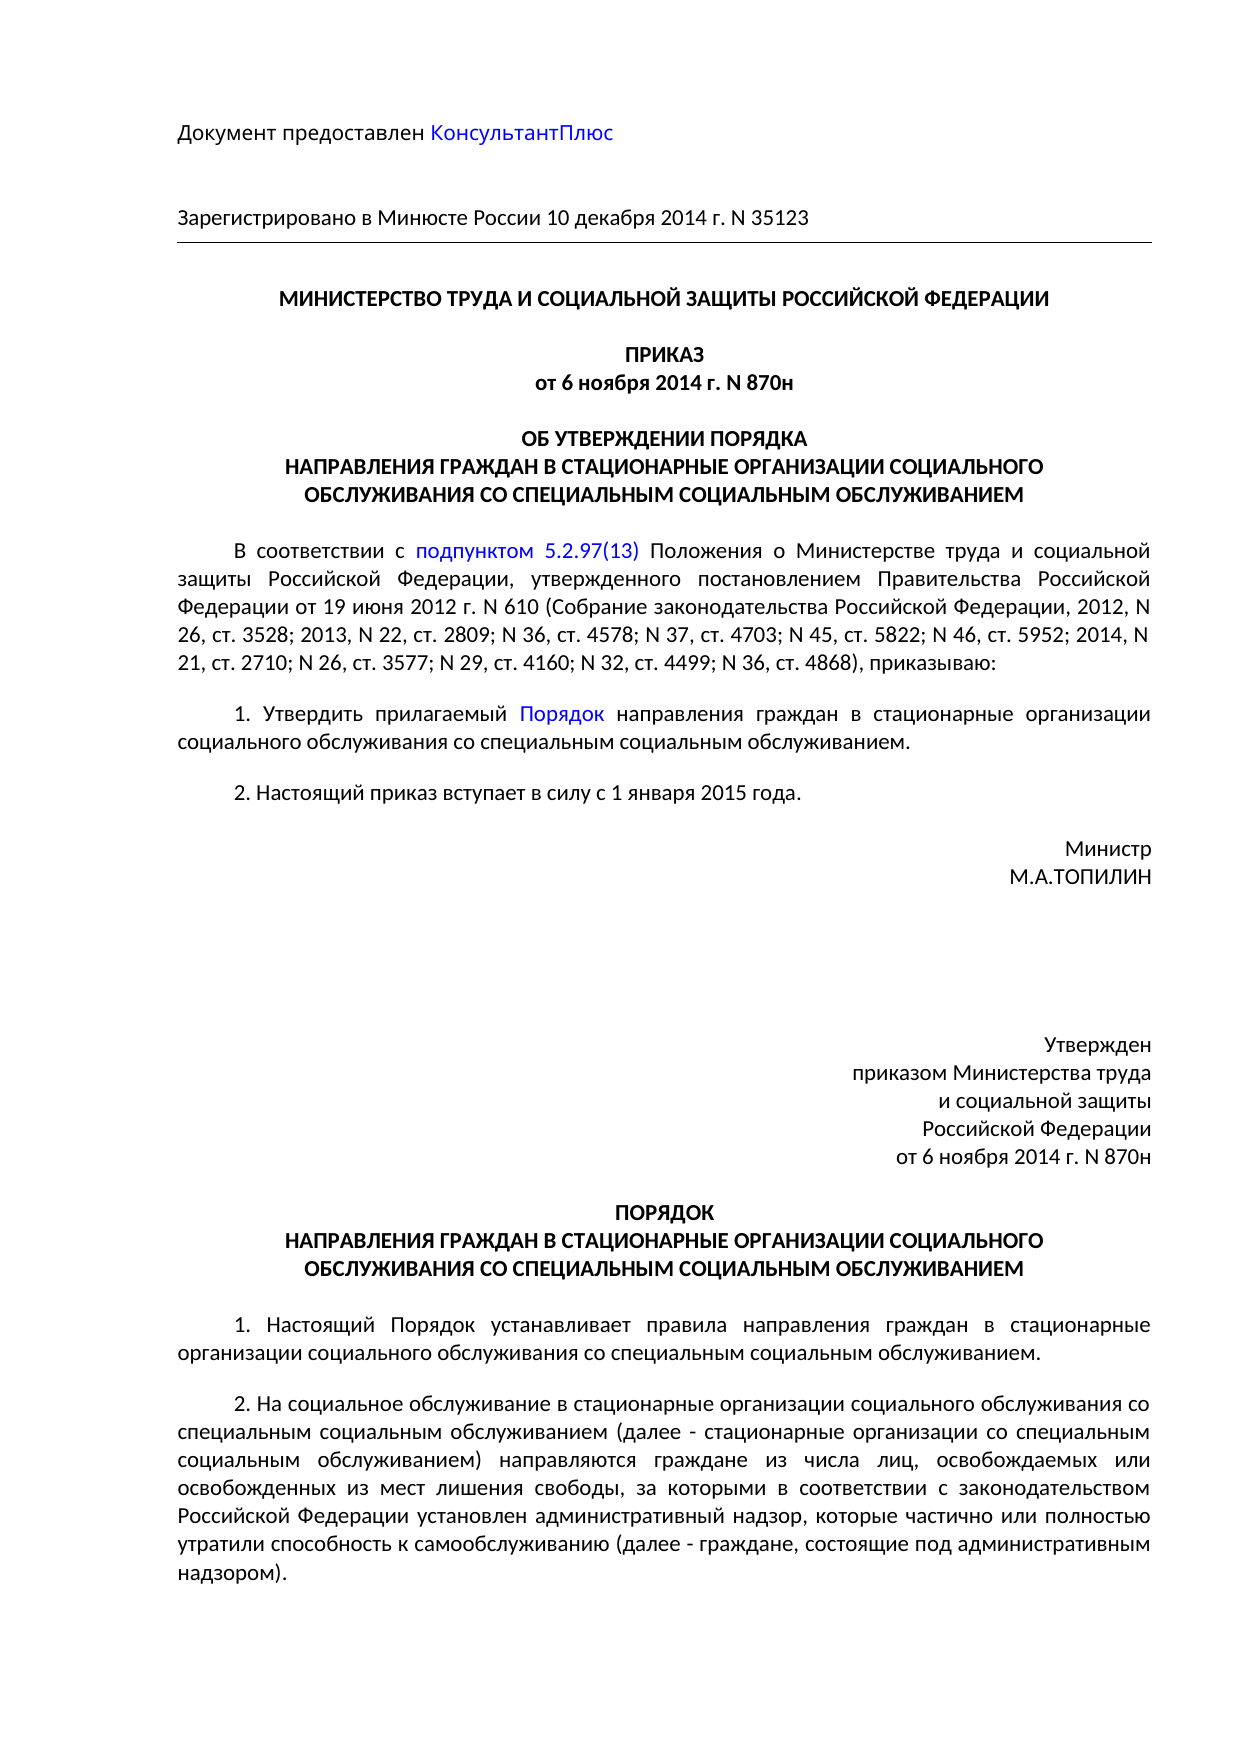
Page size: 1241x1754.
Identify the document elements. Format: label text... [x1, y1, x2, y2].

text 2. На социальное обслуживание в стационарные организации социального обслуживания со специальным социальным обслуживанием (далее - стационарные организации со специальным социальным обслуживанием) направляются граждане из числа лиц, освобождаемых или освобожденных из мест лишения свободы, за которыми в соответствии с законодательством Российской Федерации установлен административный надзор, которые частично или полностью утратили способность к самообслуживанию (далее - граждане, состоящие под административным надзором). [177, 1389, 1152, 1586]
text 1. Утвердить прилагаемый Порядок направления граждан в стационарные организации социального обслуживания со специальным социальным обслуживанием. [177, 699, 1152, 755]
title ПРИКАЗ [177, 340, 1152, 368]
text Министр [177, 834, 1152, 862]
text Утвержден [177, 1030, 1152, 1058]
text В соответствии с подпунктом 5.2.97(13) Положения о Министерстве труда и социальной защиты Российской Федерации, утвержденного постановлением Правительства Российской Федерации от 19 июня 2012 г. N 610 (Собрание законодательства Российской Федерации, 2012, N 26, ст. 3528; 2013, N 22, ст. 2809; N 36, ст. 4578; N 37, ст. 4703; N 45, ст. 5822; N 46, ст. 5952; 2014, N 21, ст. 2710; N 26, ст. 3577; N 29, ст. 4160; N 32, ст. 4499; N 36, ст. 4868), приказываю: [177, 536, 1152, 676]
title НАПРАВЛЕНИЯ ГРАЖДАН В СТАЦИОНАРНЫЕ ОРГАНИЗАЦИИ СОЦИАЛЬНОГО [177, 1226, 1152, 1254]
title ОБ УТВЕРЖДЕНИИ ПОРЯДКА [177, 424, 1152, 452]
text и социальной защиты [177, 1086, 1152, 1114]
text Российской Федерации [177, 1114, 1152, 1142]
title НАПРАВЛЕНИЯ ГРАЖДАН В СТАЦИОНАРНЫЕ ОРГАНИЗАЦИИ СОЦИАЛЬНОГО [177, 452, 1152, 480]
text от 6 ноября 2014 г. N 870н [177, 1142, 1152, 1170]
title от 6 ноября 2014 г. N 870н [177, 368, 1152, 396]
title Документ предоставлен КонсультантПлюс [177, 118, 1152, 175]
text 1. Настоящий Порядок устанавливает правила направления граждан в стационарные организации социального обслуживания со специальным социальным обслуживанием. [177, 1311, 1152, 1367]
title ОБСЛУЖИВАНИЯ СО СПЕЦИАЛЬНЫМ СОЦИАЛЬНЫМ ОБСЛУЖИВАНИЕМ [177, 480, 1152, 508]
title МИНИСТЕРСТВО ТРУДА И СОЦИАЛЬНОЙ ЗАЩИТЫ РОССИЙСКОЙ ФЕДЕРАЦИИ [177, 284, 1152, 312]
text М.А.ТОПИЛИН [177, 862, 1152, 890]
title ОБСЛУЖИВАНИЯ СО СПЕЦИАЛЬНЫМ СОЦИАЛЬНЫМ ОБСЛУЖИВАНИЕМ [177, 1254, 1152, 1282]
text Зарегистрировано в Минюсте России 10 декабря 2014 г. N 35123 [177, 203, 1152, 231]
text 2. Настоящий приказ вступает в силу с 1 января 2015 года. [177, 778, 1152, 806]
text приказом Министерства труда [177, 1058, 1152, 1086]
title ПОРЯДОК [177, 1198, 1152, 1226]
